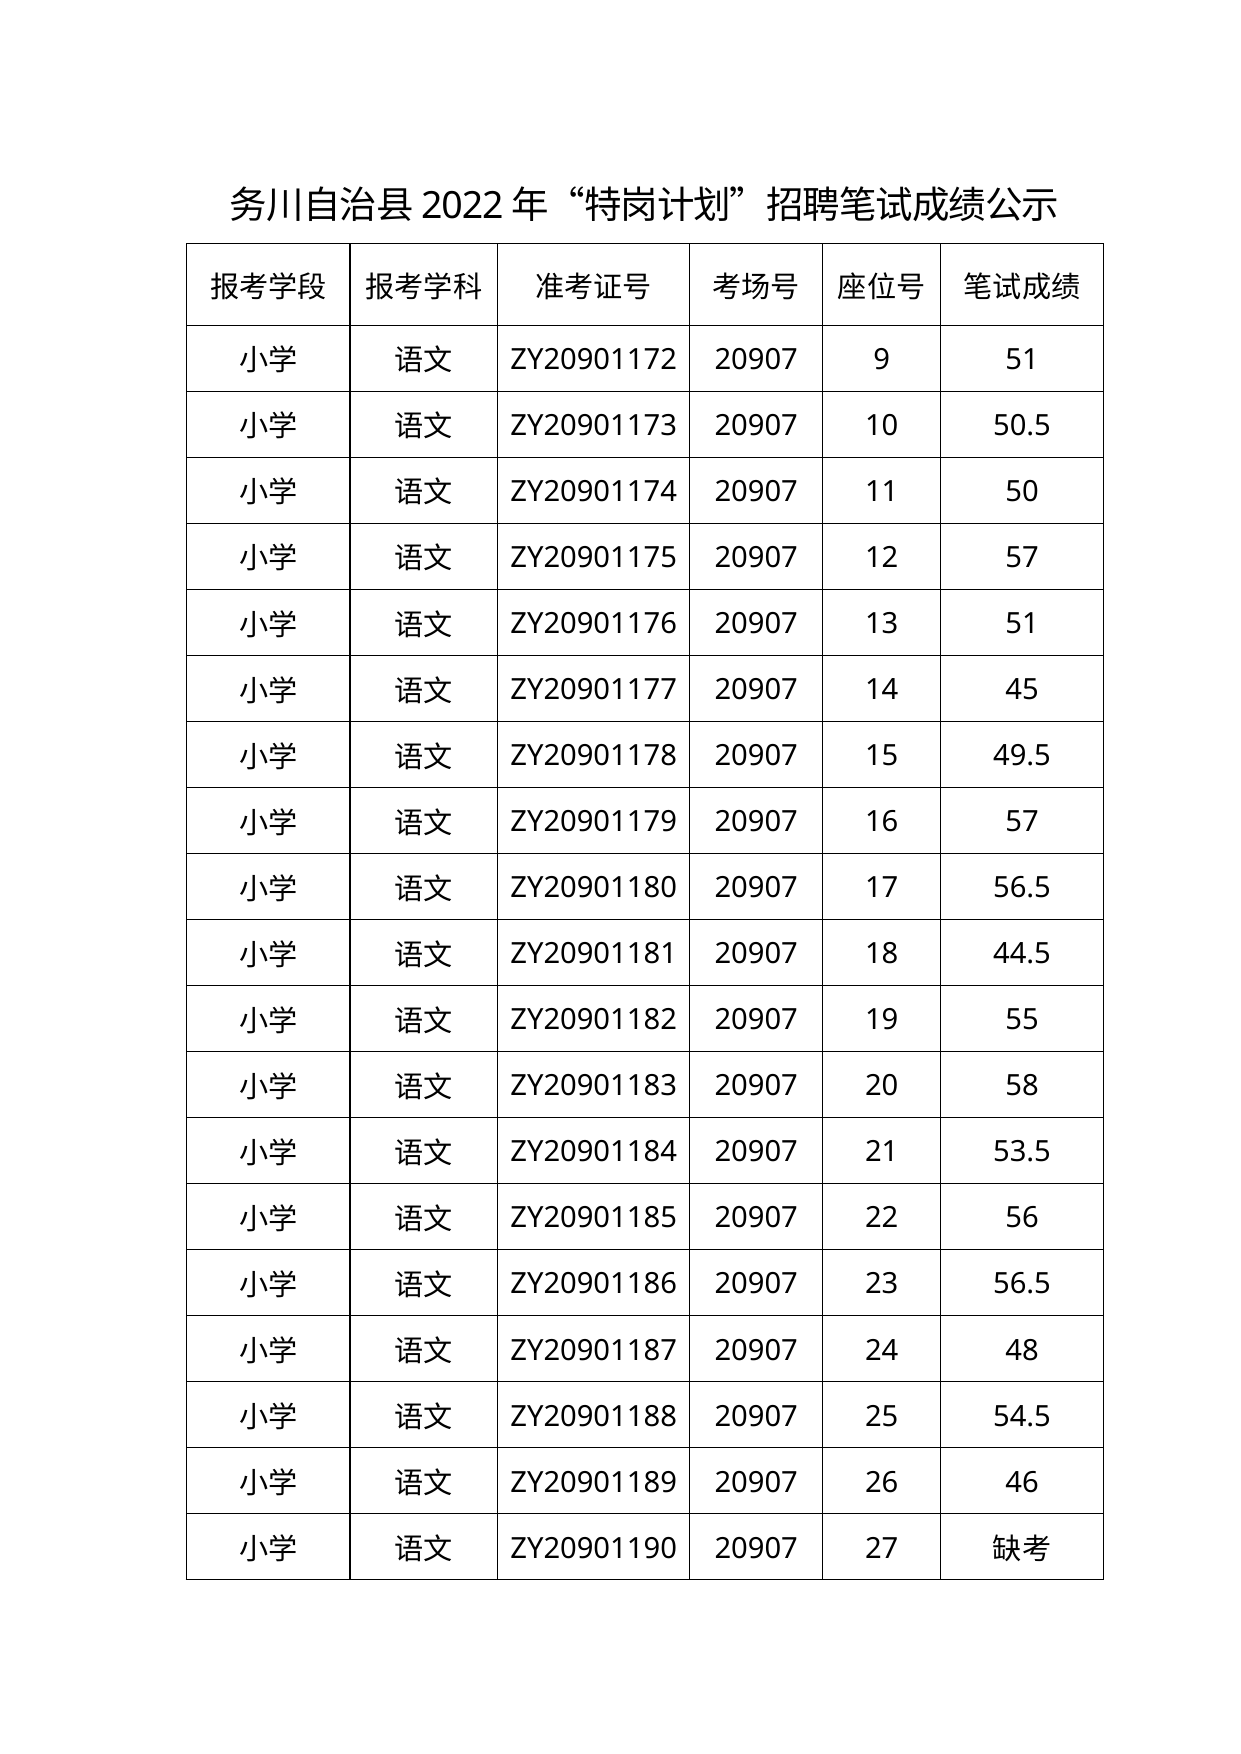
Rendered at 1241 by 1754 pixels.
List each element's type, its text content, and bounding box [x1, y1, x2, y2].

table_cell 24 [823, 1316, 940, 1381]
table_cell 小学 [187, 1316, 349, 1381]
table_cell ZY20901176 [498, 590, 689, 655]
table_cell 25 [823, 1382, 940, 1447]
table_cell 小学 [187, 590, 349, 655]
table_cell 11 [823, 458, 940, 523]
table_cell ZY20901188 [498, 1382, 689, 1447]
table_cell 27 [823, 1514, 940, 1579]
table_cell 20907 [690, 788, 822, 853]
table_cell 17 [823, 854, 940, 919]
table_cell 22 [823, 1184, 940, 1249]
table_cell 21 [823, 1118, 940, 1183]
table_cell 54.5 [941, 1382, 1103, 1447]
table_cell 语文 [351, 458, 497, 523]
table_cell 小学 [187, 524, 349, 589]
table_cell 10 [823, 392, 940, 457]
table_cell 小学 [187, 1118, 349, 1183]
table_header 务川自治县2022年“特岗计划”招聘笔试成绩公示 [186, 162, 1103, 243]
table_cell 小学 [187, 920, 349, 985]
table_cell 20907 [690, 1448, 822, 1513]
table_cell 18 [823, 920, 940, 985]
table_cell 语文 [351, 986, 497, 1051]
table_cell ZY20901190 [498, 1514, 689, 1579]
table_cell 58 [941, 1052, 1103, 1117]
table_cell ZY20901183 [498, 1052, 689, 1117]
table_cell 语文 [351, 1316, 497, 1381]
table_cell 49.5 [941, 722, 1103, 787]
table_cell 26 [823, 1448, 940, 1513]
table_cell 小学 [187, 1448, 349, 1513]
table_cell 语文 [351, 656, 497, 721]
table_cell 46 [941, 1448, 1103, 1513]
table_cell 小学 [187, 392, 349, 457]
table_cell 20907 [690, 1316, 822, 1381]
table_cell 小学 [187, 1184, 349, 1249]
table_cell 小学 [187, 722, 349, 787]
table_cell 20907 [690, 1382, 822, 1447]
table_cell 48 [941, 1316, 1103, 1381]
table_cell 14 [823, 656, 940, 721]
table_cell 小学 [187, 1250, 349, 1315]
table_cell ZY20901172 [498, 326, 689, 391]
table_cell 考场号 [690, 244, 822, 324]
table_cell ZY20901178 [498, 722, 689, 787]
table_cell 13 [823, 590, 940, 655]
table_cell ZY20901182 [498, 986, 689, 1051]
table_cell 座位号 [823, 244, 940, 324]
table_cell 语文 [351, 1118, 497, 1183]
table_cell 53.5 [941, 1118, 1103, 1183]
table_cell 小学 [187, 656, 349, 721]
table_cell 20 [823, 1052, 940, 1117]
table_cell 小学 [187, 458, 349, 523]
table_cell 20907 [690, 1118, 822, 1183]
table_cell 小学 [187, 1052, 349, 1117]
table_cell 小学 [187, 1382, 349, 1447]
table_cell 44.5 [941, 920, 1103, 985]
table_cell 笔试成绩 [941, 244, 1103, 324]
table_cell 语文 [351, 590, 497, 655]
table_cell 语文 [351, 326, 497, 391]
table_cell 20907 [690, 854, 822, 919]
table_cell 16 [823, 788, 940, 853]
table_cell 9 [823, 326, 940, 391]
table_cell 缺考 [941, 1514, 1103, 1579]
table_cell 语文 [351, 524, 497, 589]
table_cell 20907 [690, 1184, 822, 1249]
table_cell 语文 [351, 1514, 497, 1579]
table_cell 20907 [690, 656, 822, 721]
table_cell 20907 [690, 920, 822, 985]
table_cell 语文 [351, 1448, 497, 1513]
table_cell 19 [823, 986, 940, 1051]
table_cell ZY20901189 [498, 1448, 689, 1513]
table_cell 56.5 [941, 854, 1103, 919]
table_cell 57 [941, 788, 1103, 853]
table_cell 45 [941, 656, 1103, 721]
table_cell 20907 [690, 458, 822, 523]
table_cell 20907 [690, 1052, 822, 1117]
table_cell 51 [941, 326, 1103, 391]
table_cell 语文 [351, 788, 497, 853]
table_cell 语文 [351, 722, 497, 787]
table_cell 12 [823, 524, 940, 589]
table_cell ZY20901180 [498, 854, 689, 919]
table_cell 小学 [187, 854, 349, 919]
table_cell 15 [823, 722, 940, 787]
table_cell 20907 [690, 722, 822, 787]
table_cell ZY20901187 [498, 1316, 689, 1381]
table_cell 小学 [187, 986, 349, 1051]
table_cell 语文 [351, 1052, 497, 1117]
table_cell ZY20901177 [498, 656, 689, 721]
table_cell 语文 [351, 854, 497, 919]
table_cell 56 [941, 1184, 1103, 1249]
table_cell 20907 [690, 590, 822, 655]
table_cell ZY20901179 [498, 788, 689, 853]
table_cell ZY20901184 [498, 1118, 689, 1183]
table_cell 50.5 [941, 392, 1103, 457]
table_cell ZY20901174 [498, 458, 689, 523]
table_cell 20907 [690, 524, 822, 589]
table_cell 51 [941, 590, 1103, 655]
table_cell 56.5 [941, 1250, 1103, 1315]
table_cell 语文 [351, 392, 497, 457]
table_cell 20907 [690, 1250, 822, 1315]
table_cell ZY20901185 [498, 1184, 689, 1249]
table_cell 小学 [187, 326, 349, 391]
table_cell 语文 [351, 1250, 497, 1315]
table_cell ZY20901175 [498, 524, 689, 589]
table_cell 23 [823, 1250, 940, 1315]
table_cell 报考学段 [187, 244, 349, 324]
table_cell 20907 [690, 326, 822, 391]
table_cell 20907 [690, 392, 822, 457]
table_cell 准考证号 [498, 244, 689, 324]
table_cell 20907 [690, 986, 822, 1051]
table_cell 57 [941, 524, 1103, 589]
table_cell 小学 [187, 788, 349, 853]
table_cell 语文 [351, 1382, 497, 1447]
table_cell ZY20901186 [498, 1250, 689, 1315]
table_cell 20907 [690, 1514, 822, 1579]
table_cell ZY20901181 [498, 920, 689, 985]
table_cell 55 [941, 986, 1103, 1051]
table_cell 报考学科 [351, 244, 497, 324]
table_cell 小学 [187, 1514, 349, 1579]
table_cell ZY20901173 [498, 392, 689, 457]
table_cell 50 [941, 458, 1103, 523]
table_cell 语文 [351, 1184, 497, 1249]
table_cell 语文 [351, 920, 497, 985]
